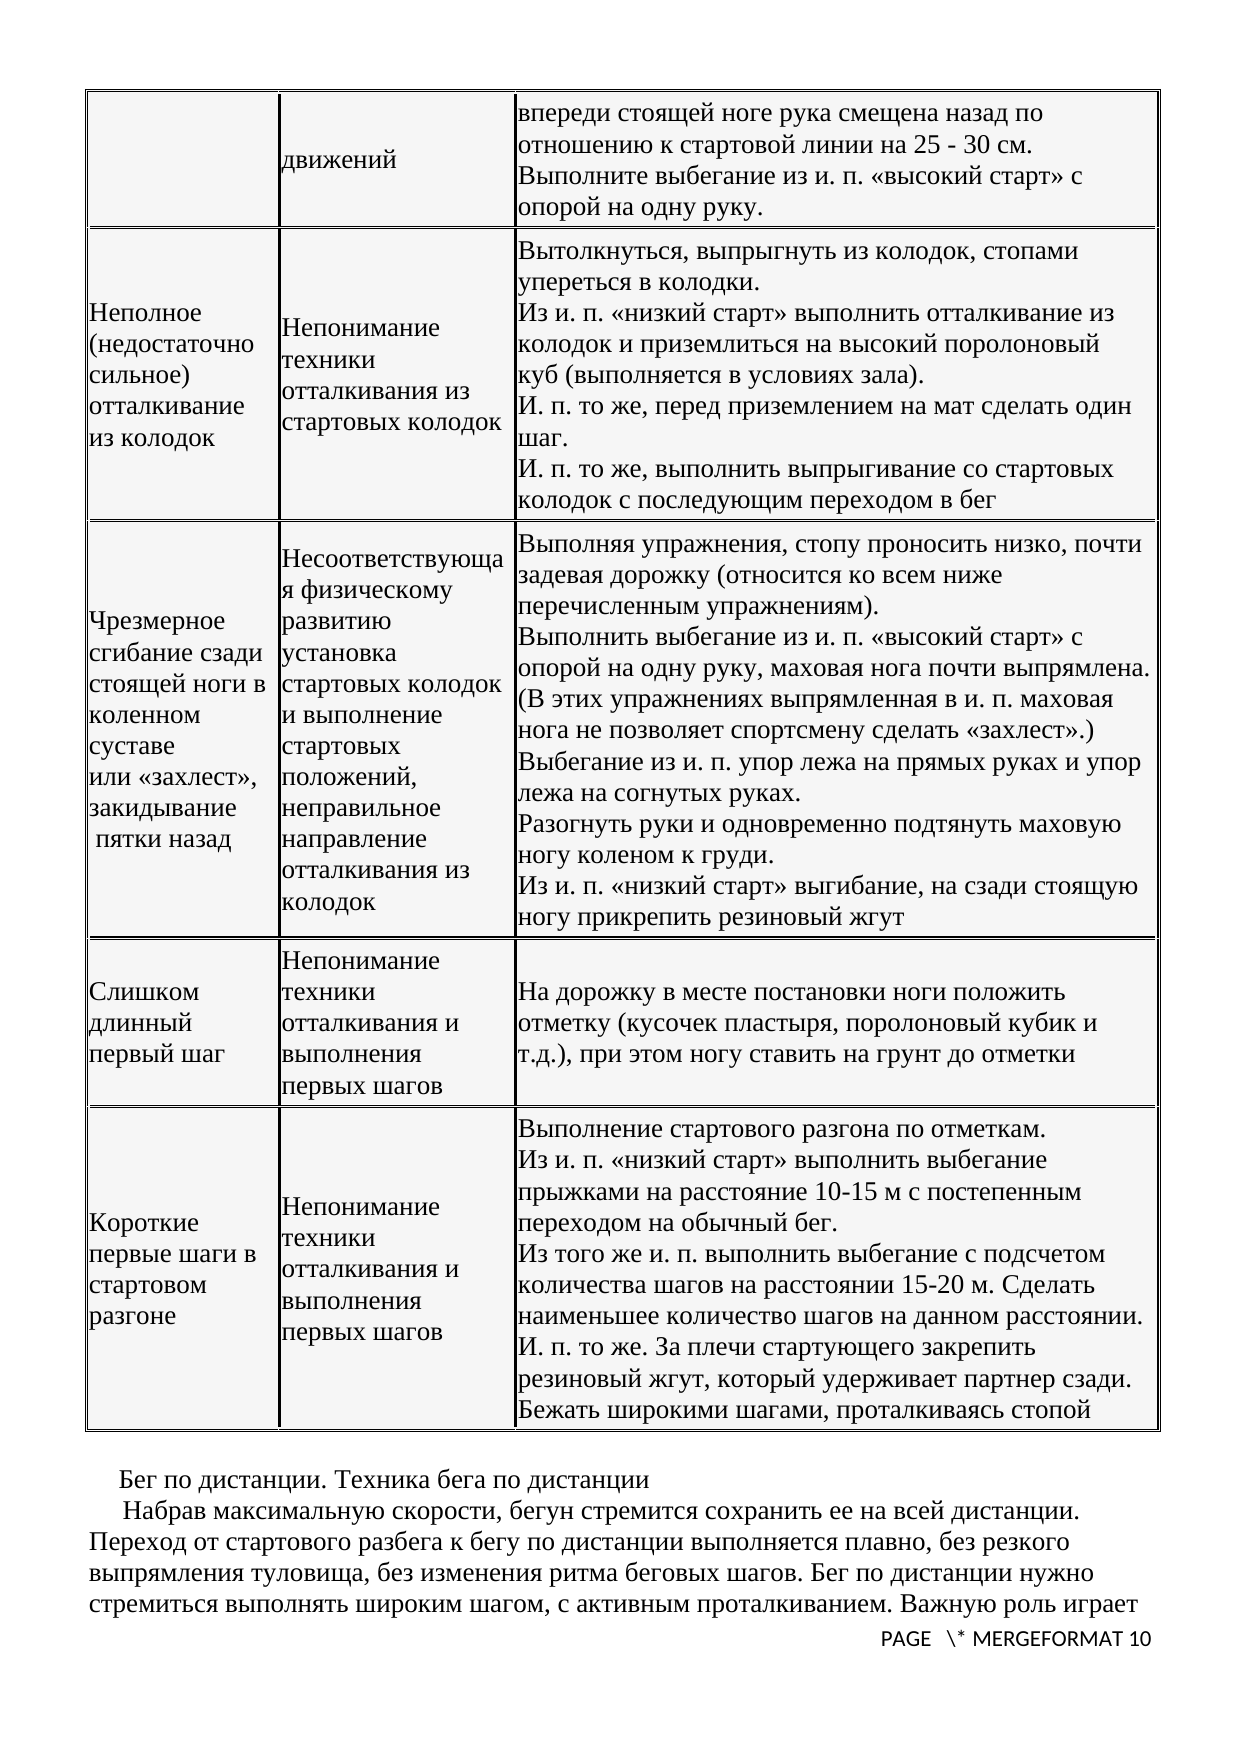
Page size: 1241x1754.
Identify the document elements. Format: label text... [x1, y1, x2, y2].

table_cell Непонимание техники отталкивания и выполнения первых шагов [279, 1108, 515, 1429]
text Бег по дистанции. Техника бега по дистанции [89, 1463, 1152, 1494]
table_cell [515, 92, 1157, 226]
table_cell Выполнение стартового разгона по отметкам. Из и. п. «низкий старт» выполнить выбегание прыжками на расстояние 10-15 м с постепенным переходом на обычный бег. Из того же и. п. выполнить выбегание с подсчетом количества шагов на расстоянии 15-20 м. Сделать наименьшее количество шагов на данном расстоянии. И. п. то же. За плечи стартующего закрепить резиновый жгут, который удерживает партнер сзади. Бежать широкими шагами, проталкиваясь стопой [515, 1105, 1158, 1429]
table_cell Слишком длинный первый шаг [88, 936, 278, 1104]
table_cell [86, 90, 279, 226]
table_cell Несоответствующая физическому развитию установка стартовых колодок и выполнение стартовых положений, неправильное направление отталкивания из колодок [281, 522, 514, 936]
table_cell Чрезмерное сгибание сзади стоящей ноги в коленном суставе или «захлест», закидывание пятки назад [86, 519, 279, 936]
table_cell Непонимание техники отталкивания и выполнения первых шагов [281, 940, 514, 1104]
table_cell Короткие первые шаги в стартовом разгоне [88, 1105, 279, 1429]
table_cell На дорожку в месте постановки ноги положить отметку (кусочек пластыря, поролоновый кубик и т.д.), при этом ногу ставить на грунт до отметки [517, 936, 1158, 1104]
table_cell Выполняя упражнения, стопу проносить низко, почти задевая дорожку (относится ко всем ниже перечисленным упражнениям). Выполнить выбегание из и. п. «высокий старт» с опорой на одну руку, маховая нога почти выпрямлена. (В этих упражнениях выпрямленная в и. п. маховая нога не позволяет спортсмену сделать «захлест».) Выбегание из и. п. упор лежа на прямых руках и упор лежа на согнутых руках. Разогнуть руки и одновременно подтянуть маховую ногу коленом к груди. Из и. п. «низкий старт» выгибание, на сзади стоящую ногу прикрепить резиновый жгут [515, 519, 1159, 936]
table_cell Неполное (недостаточно сильное) отталкивание из колодок [86, 226, 279, 519]
table_cell Непонимание техники отталкивания из стартовых колодок [281, 229, 514, 519]
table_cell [279, 92, 515, 226]
table_cell Вытолкнуться, выпрыгнуть из колодок, стопами упереться в колодки. Из и. п. «низкий старт» выполнить отталкивание из колодок и приземлиться на высокий поролоновый куб (выполняется в условиях зала). И. п. то же, перед приземлением на мат сделать один шаг. И. п. то же, выполнить выпрыгивание со стартовых колодок с последующим переходом в бег [515, 226, 1159, 519]
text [89, 1494, 1152, 1619]
